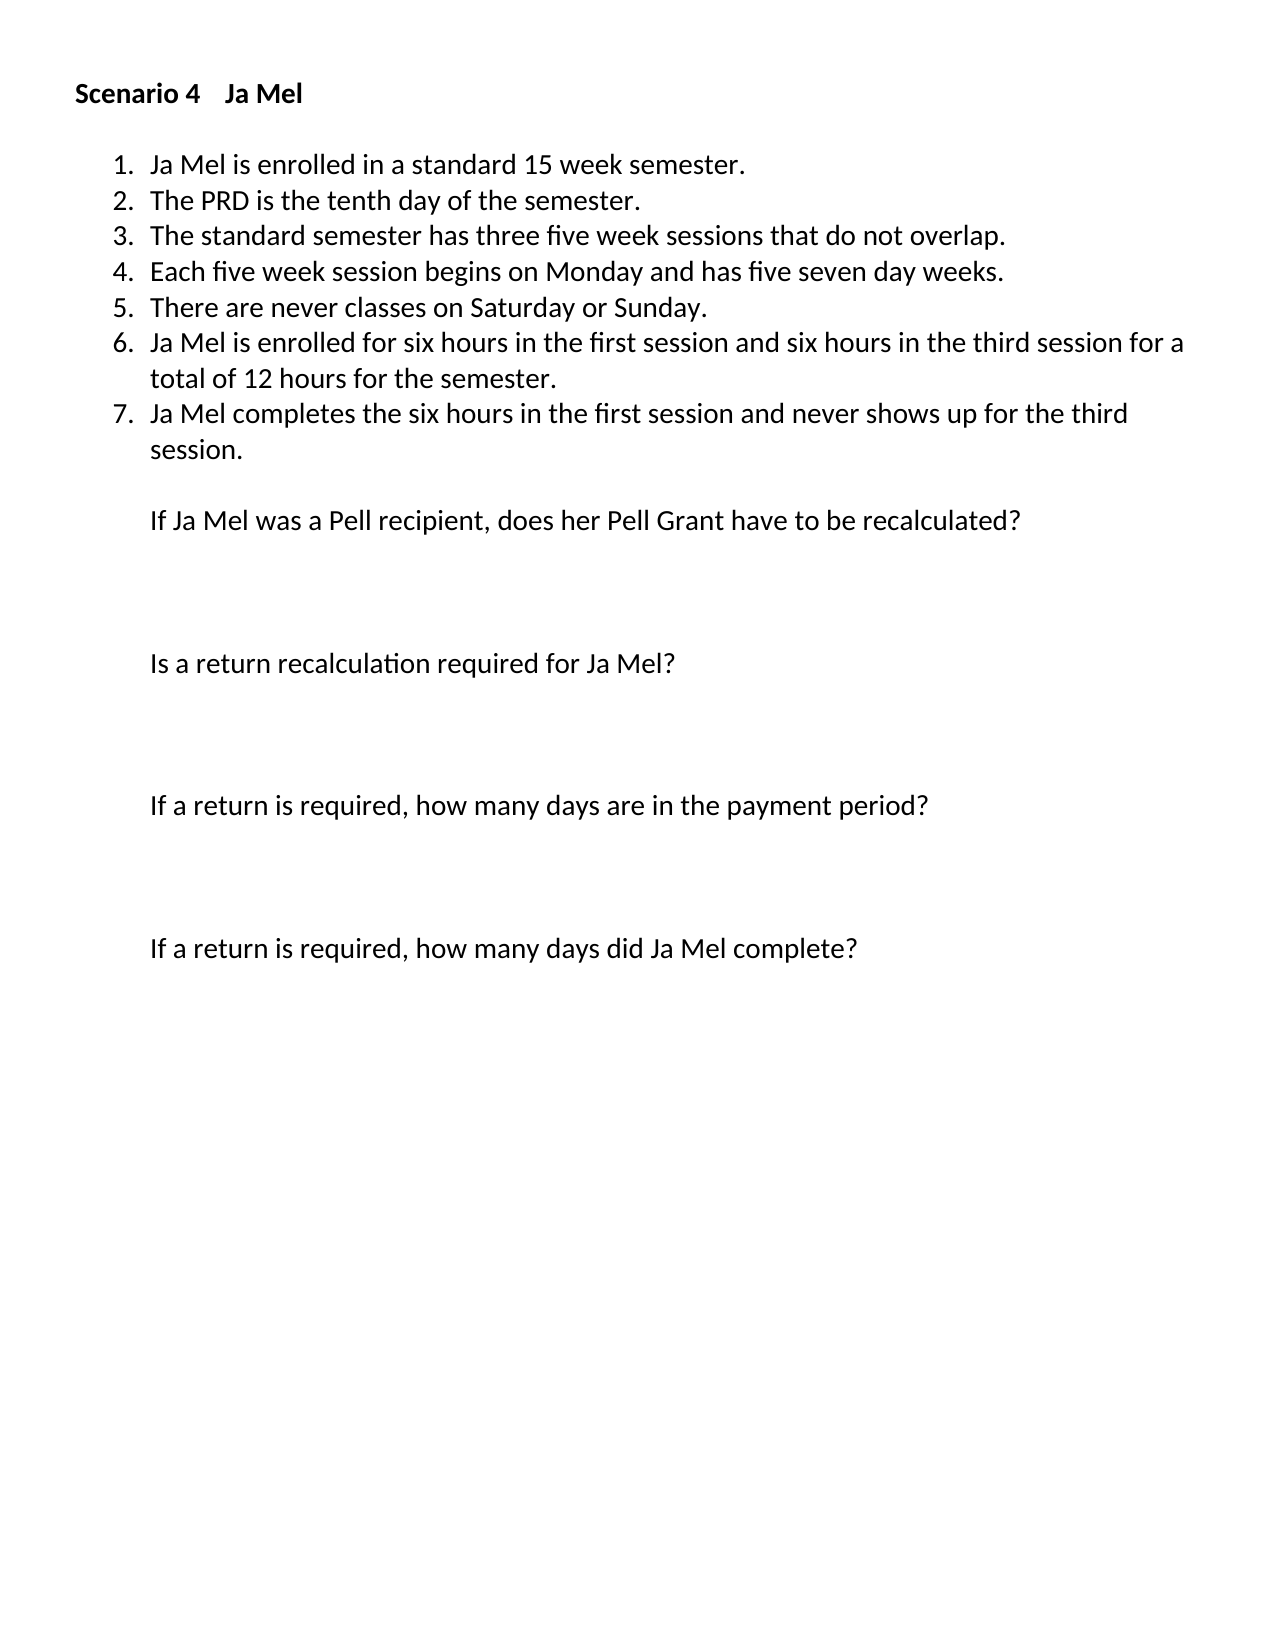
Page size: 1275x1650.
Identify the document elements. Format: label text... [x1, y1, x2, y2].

list Ja Mel is enrolled in a standard 15 week semester. [112, 146, 1200, 182]
text Is a return recalculation required for Ja Mel? [150, 645, 1200, 681]
list There are never classes on Saturday or Sunday. [112, 289, 1200, 324]
text Scenario 4 Ja Mel [75, 75, 1200, 111]
list Ja Mel is enrolled for six hours in the first session and six hours in the third session for a total of 12 hours for the semester. [112, 324, 1200, 396]
list Each five week session begins on Monday and has five seven day weeks. [112, 253, 1200, 289]
list The standard semester has three five week sessions that do not overlap. [112, 217, 1200, 253]
list Ja Mel completes the six hours in the first session and never shows up for the third session. [112, 396, 1200, 467]
text If a return is required, how many days did Ja Mel complete? [150, 930, 1200, 966]
list The PRD is the tenth day of the semester. [112, 182, 1200, 217]
text If Ja Mel was a Pell recipient, does her Pell Grant have to be recalculated? [150, 502, 1200, 538]
text If a return is required, how many days are in the payment period? [150, 787, 1200, 823]
